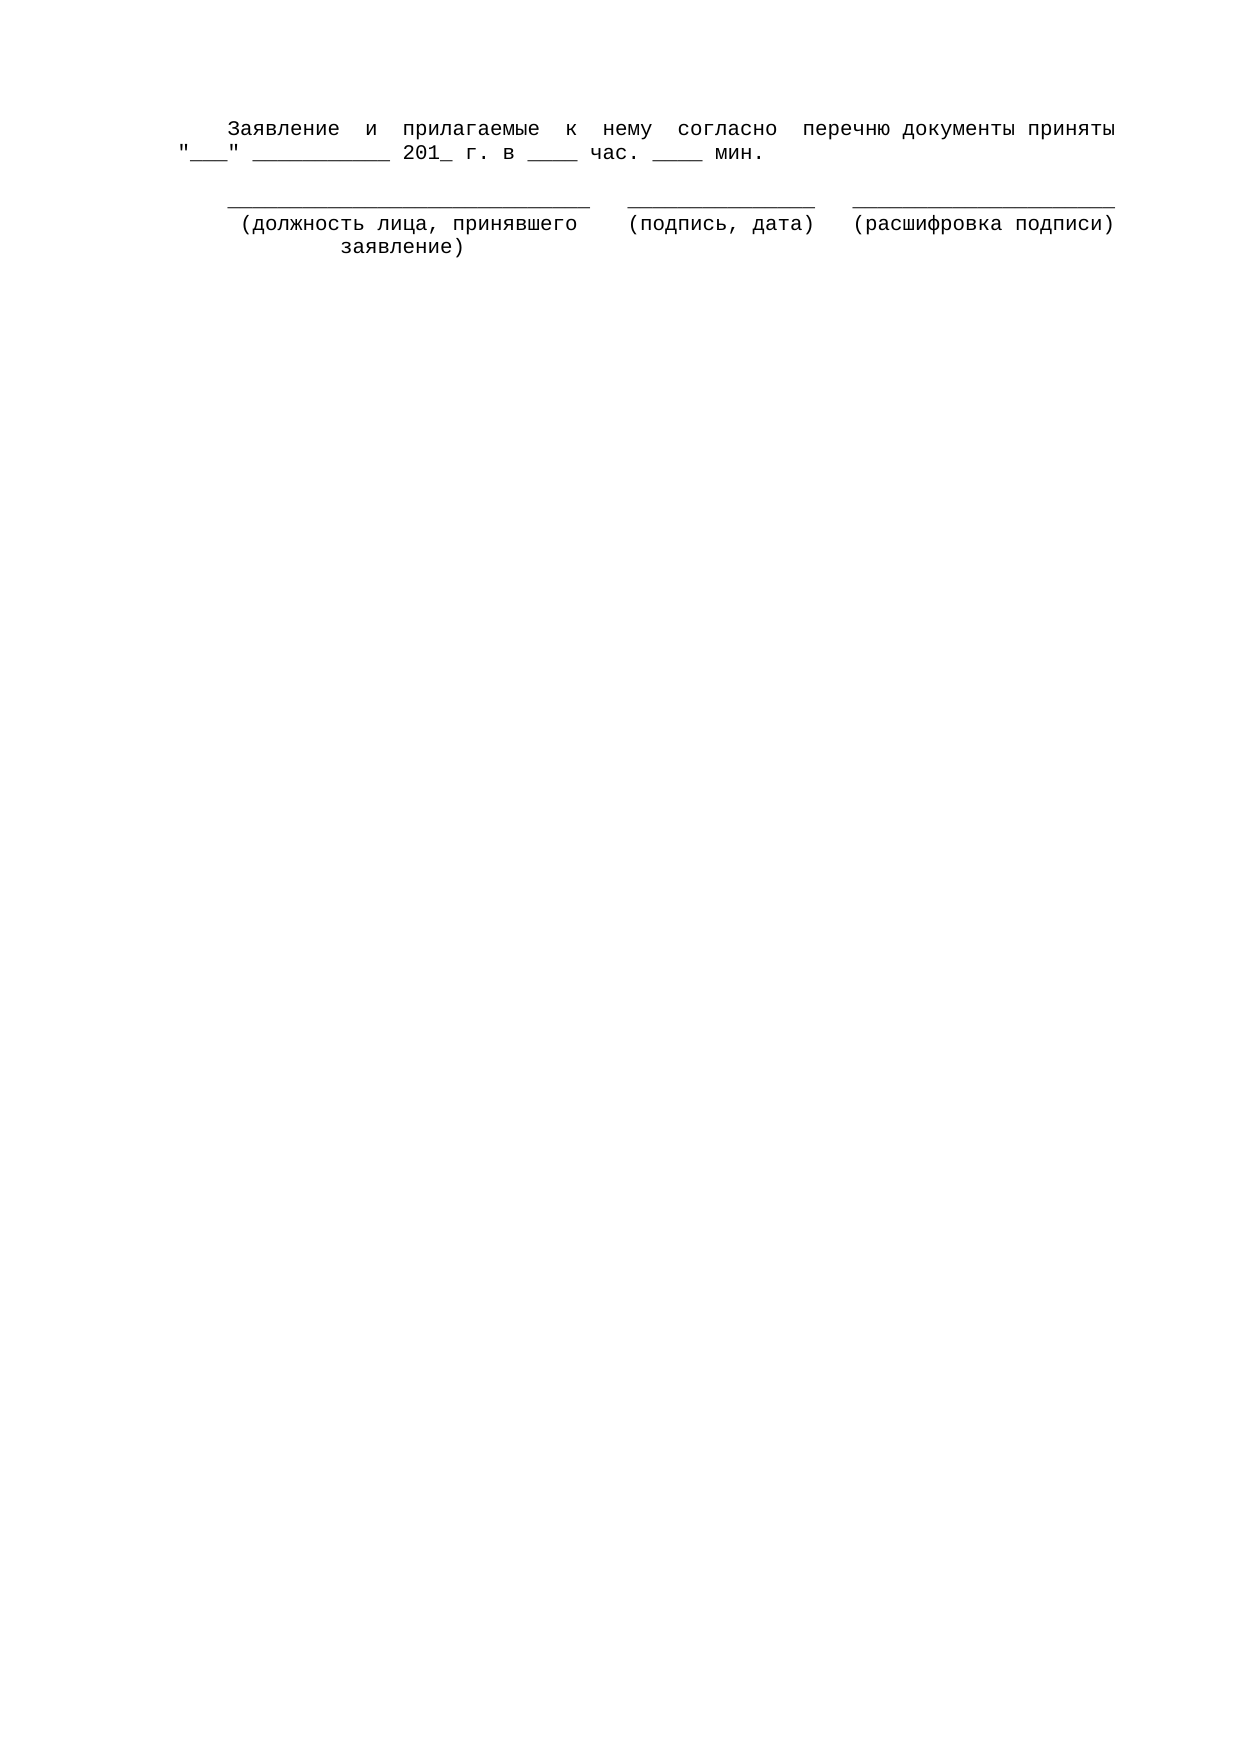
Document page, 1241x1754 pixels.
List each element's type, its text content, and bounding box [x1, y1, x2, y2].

text Заявление и прилагаемые к нему согласно перечню документы приняты [177, 118, 1152, 142]
text "___" ___________ 201_ г. в ____ час. ____ мин. [177, 142, 1152, 165]
text заявление) [177, 236, 1152, 260]
text _____________________________ _______________ _____________________ [177, 189, 1152, 213]
text (должность лица, принявшего (подпись, дата) (расшифровка подписи) [177, 213, 1152, 236]
